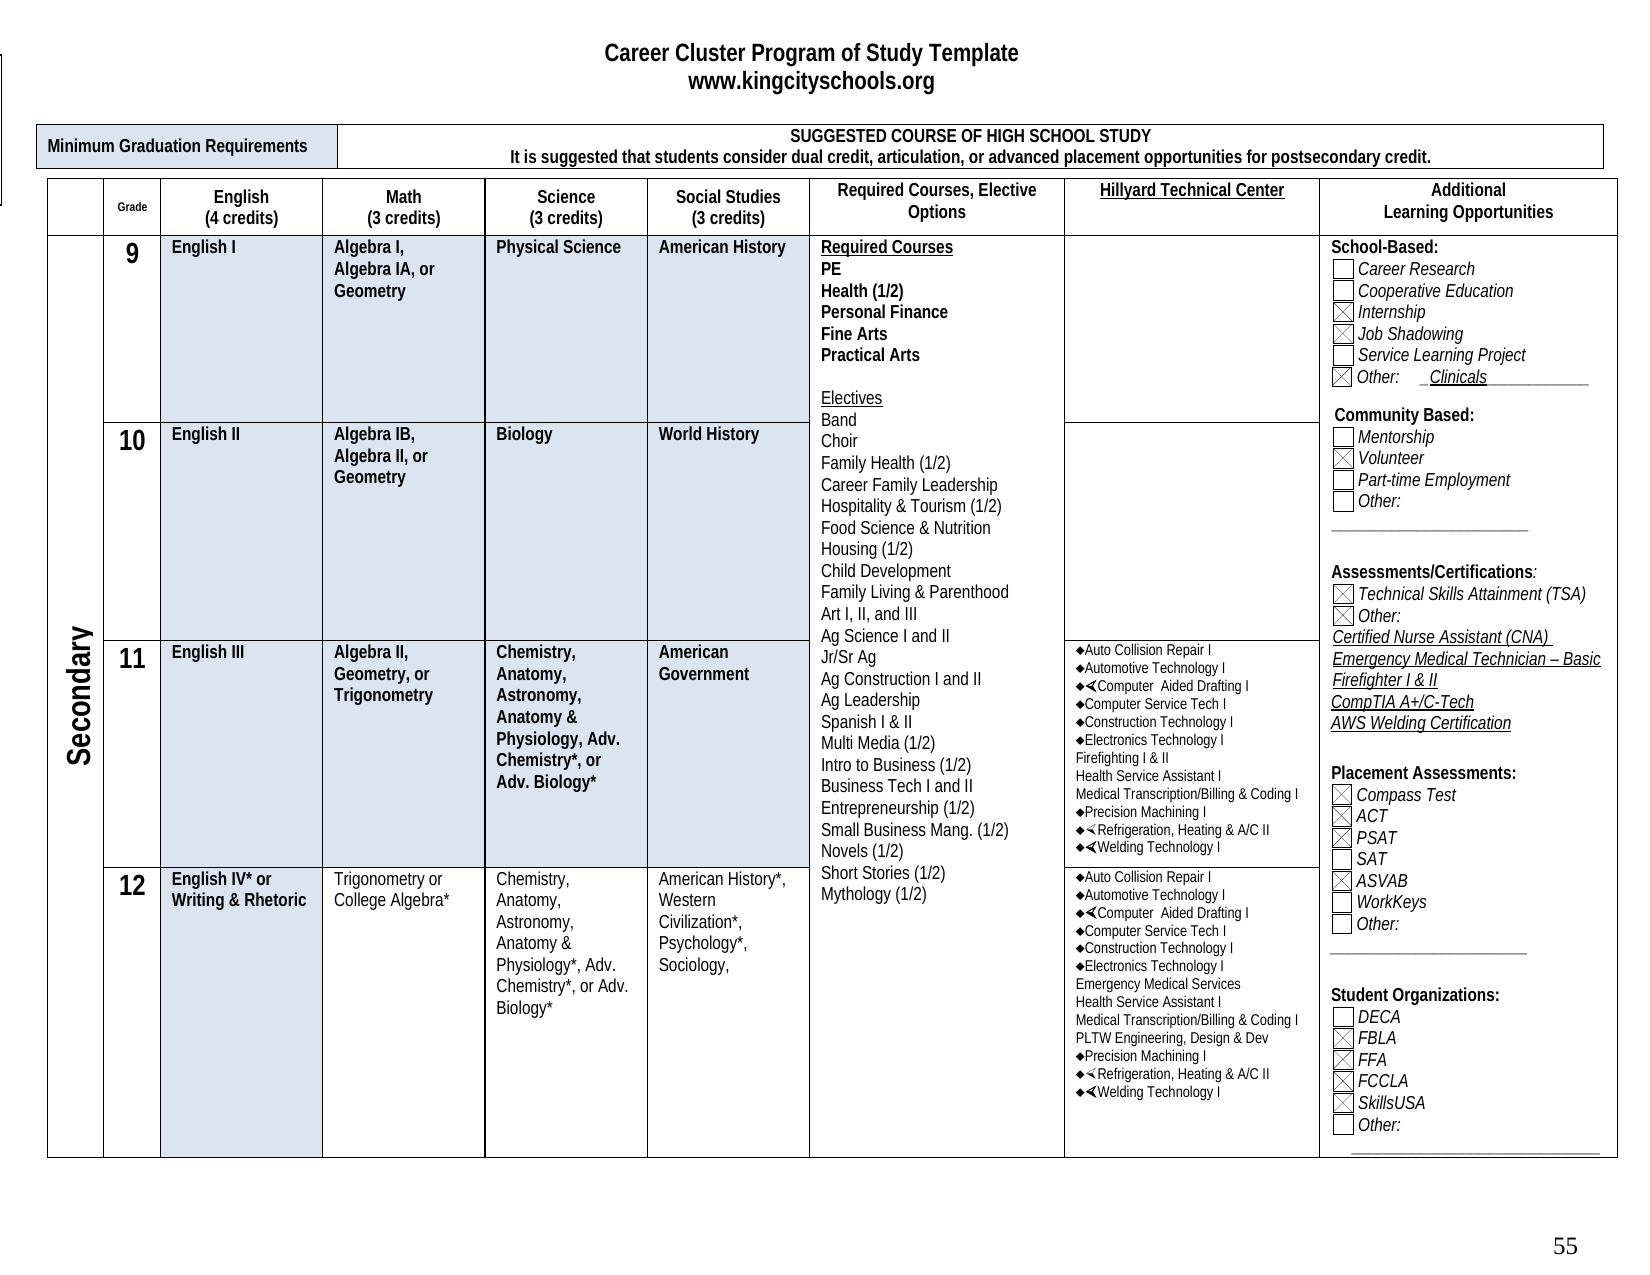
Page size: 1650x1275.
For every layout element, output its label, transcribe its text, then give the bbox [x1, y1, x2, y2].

table_header Required Courses, Elective Options [810, 179, 1064, 235]
table_header SUGGESTED COURSE OF HIGH SCHOOL STUDY It is suggested that students consider dual credit, articulation, or advanced placement opportunities for postsecondary credit. [338, 125, 1603, 168]
table_cell Algebra IB, Algebra II, or Geometry [323, 423, 484, 640]
table_cell [1065, 423, 1319, 640]
table_cell English III [161, 641, 322, 867]
table_cell Physical Science [486, 236, 647, 422]
table_header Minimum Graduation Requirements [37, 125, 337, 168]
table_cell Trigonometry or College Algebra* [323, 868, 484, 1157]
table_cell Biology [486, 423, 647, 640]
table_cell Auto Collision Repair I Automotive Technology I Computer Aided Drafting I Computer Service Tech I Construction Technology I Electronics Technology I Emergency Medical Services Health Service Assistant I Medical Transcription/Billing & Coding I PLTW Engineering, Design & Dev Precision Machining I Refrigeration, Heating & A/C II Welding Technology I [1065, 868, 1319, 1157]
table_header Social Studies (3 credits) [648, 179, 809, 235]
table_header [48, 179, 103, 235]
text www.kingcityschools.org [45, 66, 1578, 95]
table_header Grade [104, 179, 160, 235]
table_cell English IV* or Writing & Rhetoric [161, 868, 322, 1157]
table_cell American Government [648, 641, 809, 867]
table_cell English II [161, 423, 322, 640]
table_header Additional Learning Opportunities [1320, 179, 1617, 235]
table_cell School-Based: Career Research Cooperative Education Internship Job Shadowing Service Learning Project Other: _Clinicals____________ Community Based: Mentorship Volunteer Part-time Employment Other: _______________________ Assessments/Certifications: Technical Skills Attainment (TSA) Other: Certified Nurse Assistant (CNA) Emergency Medical Technician – Basic Firefighter I & II CompTIA A+/C-Tech AWS Welding Certification Placement Assessments: Compass Test ACT PSAT SAT ASVAB WorkKeys Other: _______________________ Student Organizations: DECA FBLA FFA FCCLA SkillsUSA Other: _____________________________ [1320, 236, 1617, 1157]
table_cell 10 [104, 423, 160, 640]
table_cell Algebra II, Geometry, or Trigonometry [323, 641, 484, 867]
table_cell 11 [104, 641, 160, 867]
table_cell Chemistry, Anatomy, Astronomy, Anatomy & Physiology*, Adv. Chemistry*, or Adv. Biology* [486, 868, 647, 1157]
table_cell Auto Collision Repair I Automotive Technology I Computer Aided Drafting I Computer Service Tech I Construction Technology I Electronics Technology I Firefighting I & II Health Service Assistant I Medical Transcription/Billing & Coding I Precision Machining I Refrigeration, Heating & A/C II Welding Technology I [1065, 641, 1319, 867]
table_cell World History [648, 423, 809, 640]
table_cell English I [161, 236, 322, 422]
table_cell Algebra I, Algebra IA, or Geometry [323, 236, 484, 422]
table_cell American History [648, 236, 809, 422]
table_cell Secondary [48, 236, 103, 1157]
table_cell [1065, 236, 1319, 422]
table_header Math (3 credits) [323, 179, 484, 235]
table_header Hillyard Technical Center [1065, 179, 1319, 235]
table_cell 9 [104, 236, 160, 422]
table_cell American History*, Western Civilization*, Psychology*, Sociology, [648, 868, 809, 1157]
text Career Cluster Program of Study Template [45, 37, 1578, 66]
table_header English (4 credits) [161, 179, 322, 235]
table_cell Required Courses PE Health (1/2) Personal Finance Fine Arts Practical Arts Electives Band Choir Family Health (1/2) Career Family Leadership Hospitality & Tourism (1/2) Food Science & Nutrition Housing (1/2) Child Development Family Living & Parenthood Art I, II, and III Ag Science I and II Jr/Sr Ag Ag Construction I and II Ag Leadership Spanish I & II Multi Media (1/2) Intro to Business (1/2) Business Tech I and II Entrepreneurship (1/2) Small Business Mang. (1/2) Novels (1/2) Short Stories (1/2) Mythology (1/2) [810, 236, 1064, 1157]
table_cell Chemistry, Anatomy, Astronomy, Anatomy & Physiology, Adv. Chemistry*, or Adv. Biology* [486, 641, 647, 867]
table_cell 12 [104, 868, 160, 1157]
table_header Science (3 credits) [486, 179, 647, 235]
